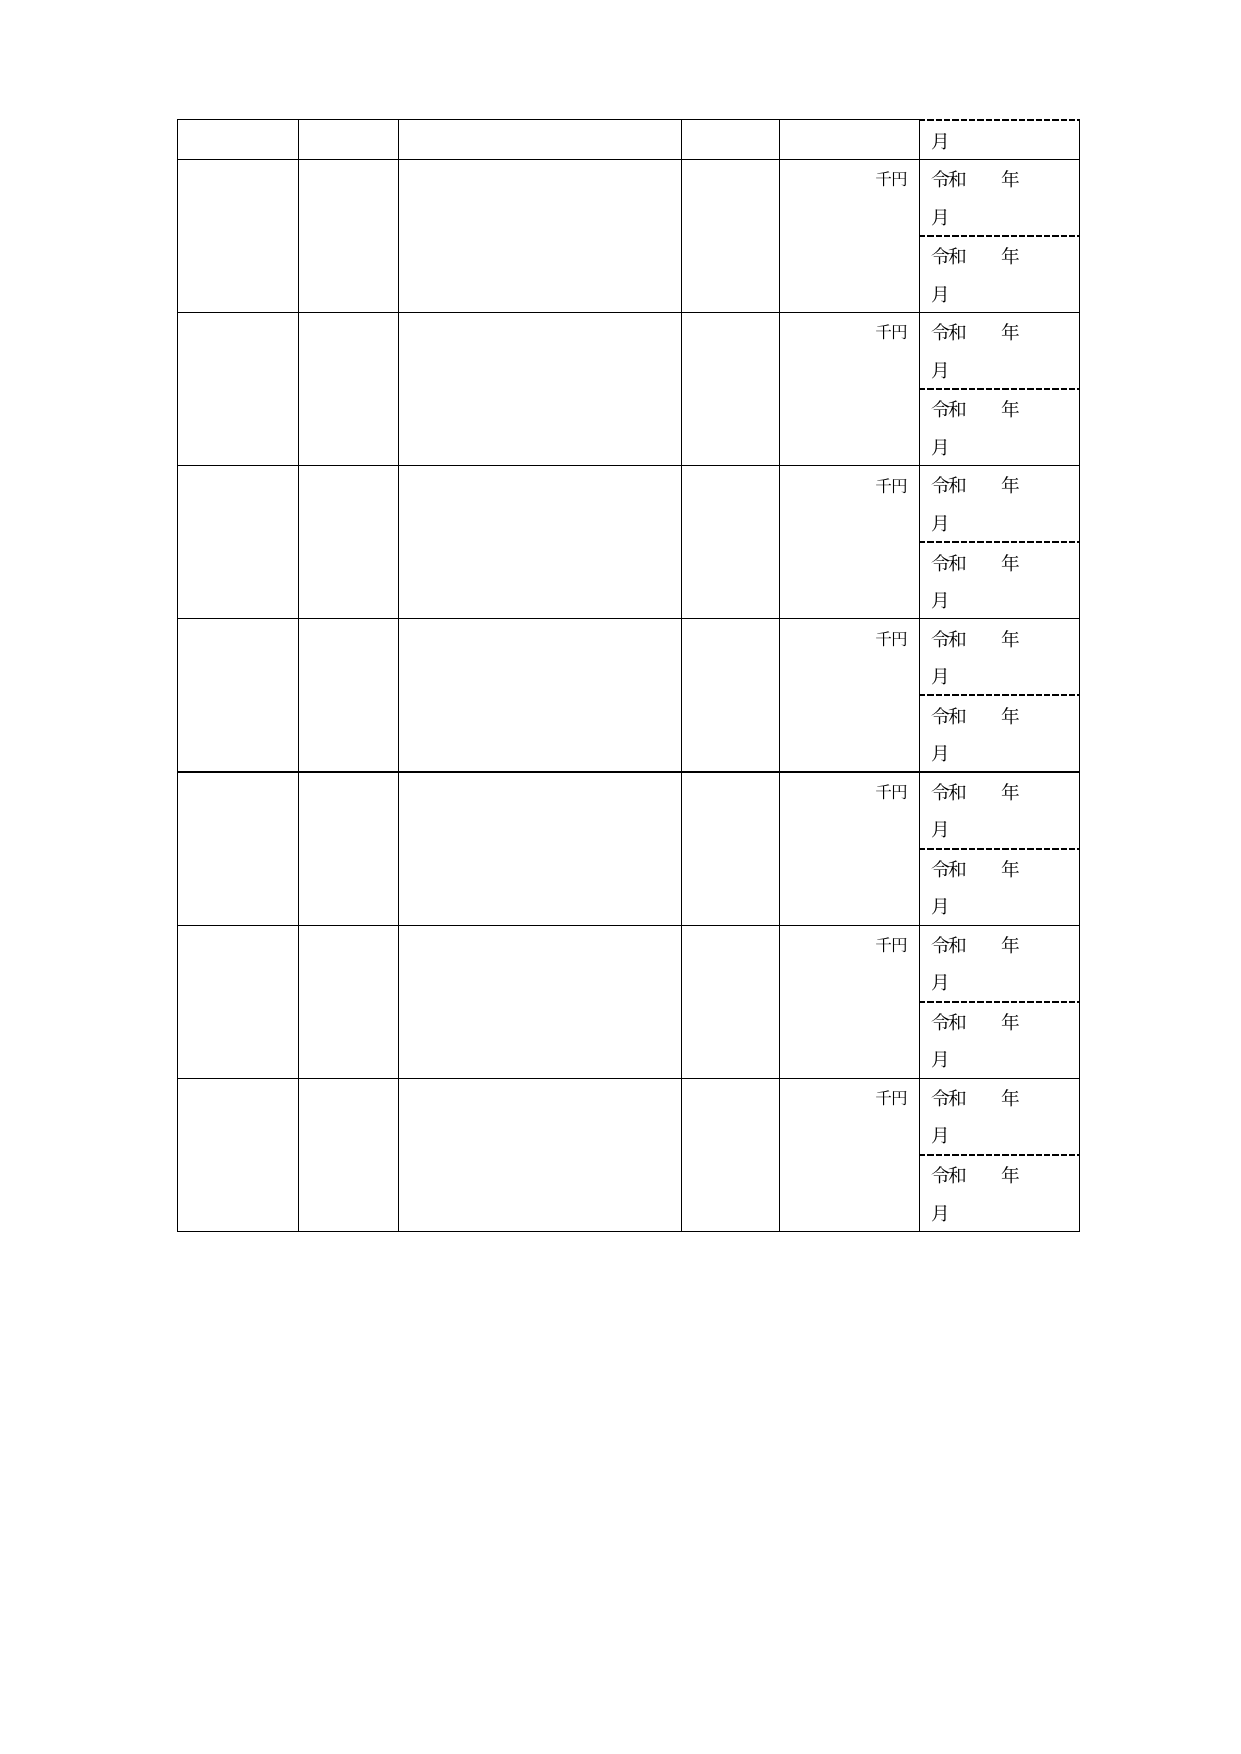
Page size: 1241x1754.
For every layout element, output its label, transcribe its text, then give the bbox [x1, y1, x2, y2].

table_cell [399, 926, 681, 1078]
table_cell [178, 1079, 298, 1231]
table_cell 令和 年 月 [920, 313, 1079, 388]
table_cell [682, 926, 779, 1078]
table_cell 千円 [780, 926, 919, 1078]
table_cell 令和 年 月 [920, 619, 1079, 694]
table_cell [682, 466, 779, 618]
table_cell 千円 [780, 773, 919, 924]
table_cell 令和 年 月 [920, 773, 1079, 847]
table_cell [682, 1079, 779, 1231]
table_cell [682, 160, 779, 312]
table_cell 令和 年 月 [920, 926, 1079, 1001]
table_cell 千円 [780, 619, 919, 771]
table_cell [178, 926, 298, 1078]
table_cell [299, 160, 398, 312]
table_cell [299, 926, 398, 1078]
table_cell 千円 [780, 466, 919, 618]
table_cell 令和 年 月 [920, 1001, 1079, 1078]
table_cell [178, 160, 298, 312]
table_cell 令和 年 月 [920, 694, 1079, 771]
table_cell [178, 619, 298, 771]
table_cell 令和 年 月 [920, 541, 1079, 618]
table_cell [299, 313, 398, 465]
table_cell [299, 773, 398, 924]
table_cell 令和 年 月 [920, 1079, 1079, 1154]
table_cell [178, 466, 298, 618]
table_cell 千円 [780, 313, 919, 465]
table_cell 千円 [780, 1079, 919, 1231]
table_cell [399, 160, 681, 312]
table_cell 令和 年 月 [920, 466, 1079, 541]
table_cell 令和 年 月 [920, 848, 1079, 924]
table_cell [682, 773, 779, 924]
table_cell 令和 年 月 [920, 1154, 1079, 1231]
table_cell [399, 466, 681, 618]
table_cell [299, 619, 398, 771]
table_cell 令和 年 月 [920, 388, 1079, 465]
table_cell [178, 313, 298, 465]
table_cell [178, 773, 298, 924]
table_cell [399, 773, 681, 924]
table_cell [399, 1079, 681, 1231]
table_cell [299, 466, 398, 618]
table_cell 令和 年 月 [920, 235, 1079, 312]
table_cell [399, 619, 681, 771]
table_cell [299, 1079, 398, 1231]
table_cell 令和 年 月 [920, 160, 1079, 235]
table_cell [682, 619, 779, 771]
table_cell 令和 年 月 [920, 119, 1079, 159]
table_cell [399, 313, 681, 465]
table_cell [682, 313, 779, 465]
table_cell 千円 [780, 160, 919, 312]
